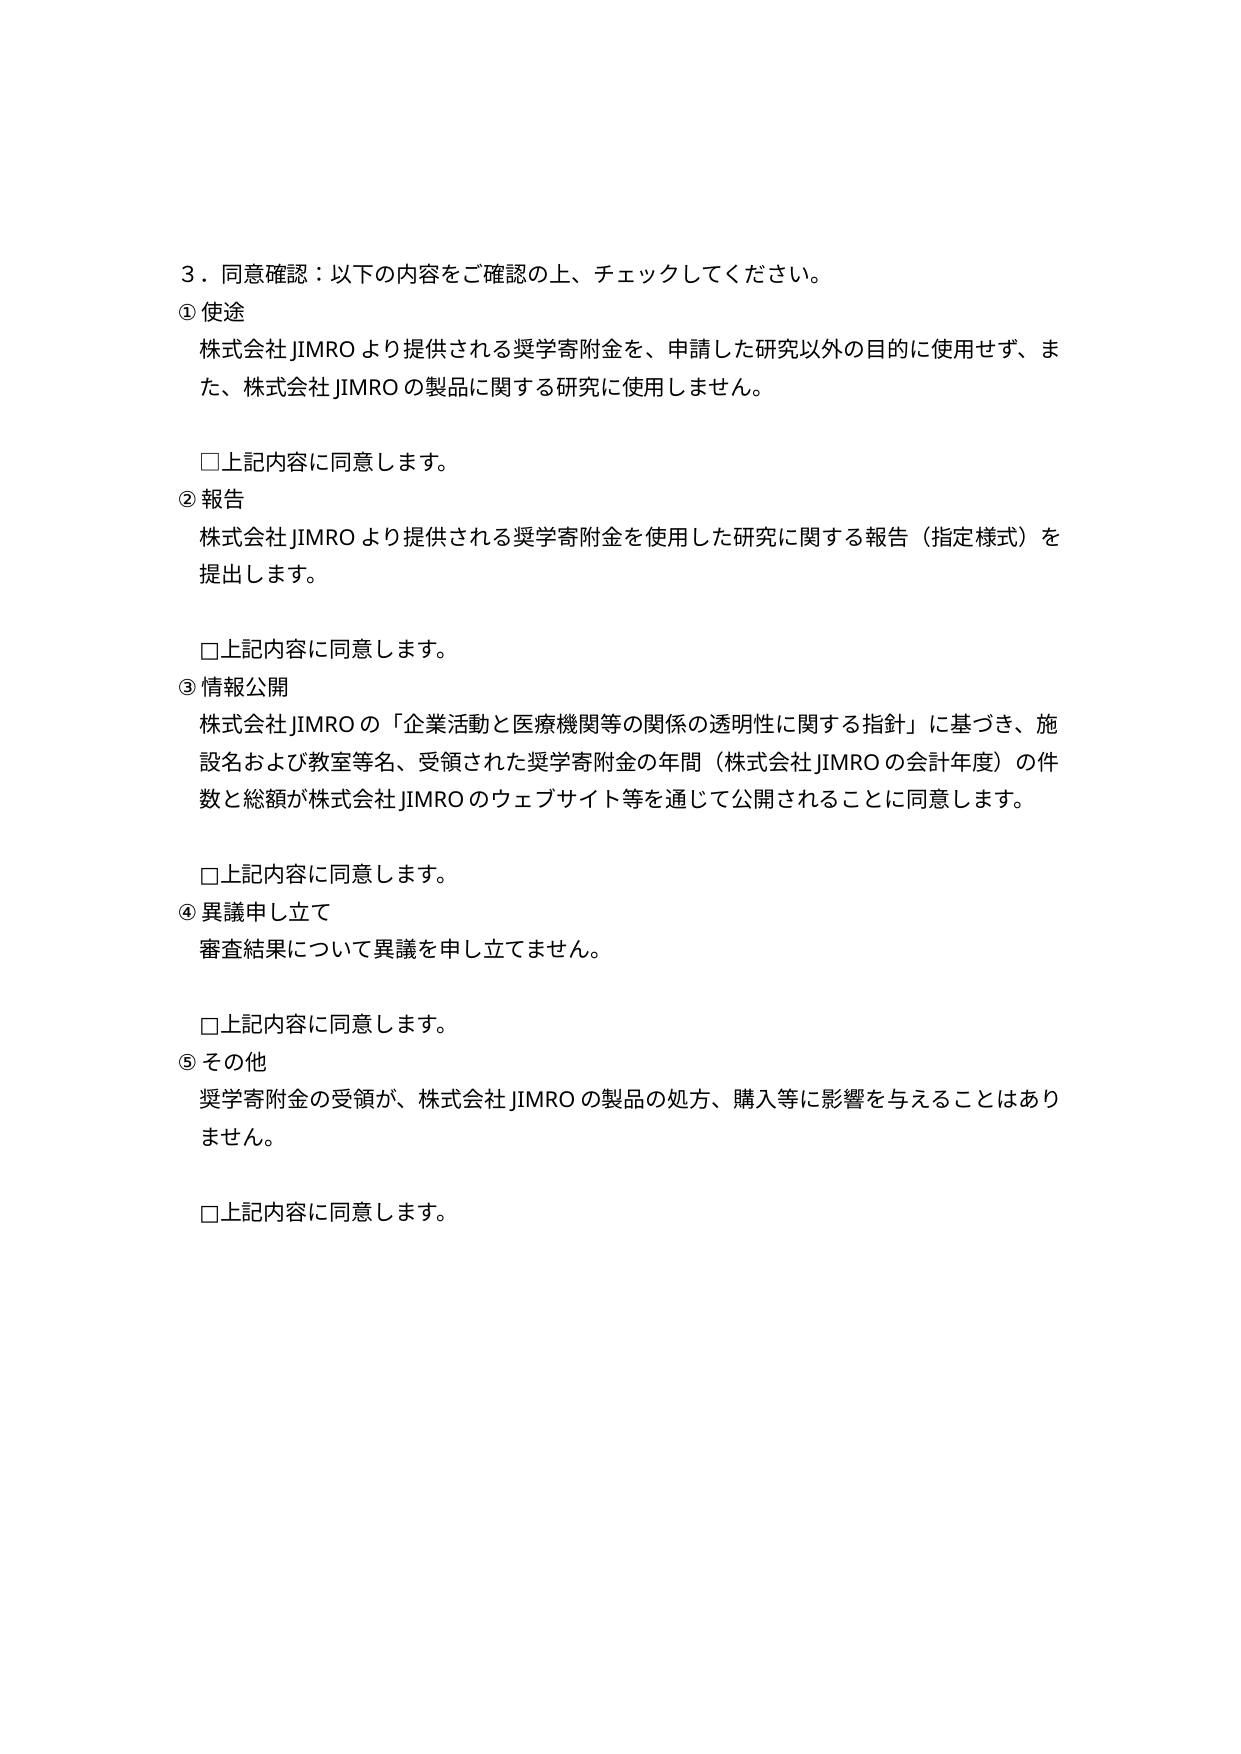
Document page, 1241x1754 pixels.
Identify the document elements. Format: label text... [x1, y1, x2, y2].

text ⑤その他 [177, 1042, 1063, 1079]
text ④異議申し立て [177, 892, 1063, 929]
text □上記内容に同意します。 [199, 1192, 1063, 1229]
text 審査結果について異議を申し立てません。 [177, 929, 1063, 967]
text □上記内容に同意します。 [199, 629, 1063, 667]
text □上記内容に同意します。 [177, 442, 1063, 479]
text 株式会社JIMROより提供される奨学寄附金を、申請した研究以外の目的に使用せず、また、株式会社JIMROの製品に関する研究に使用しません。 [177, 329, 1063, 404]
text 奨学寄附金の受領が、株式会社JIMROの製品の処方、購入等に影響を与えることはありません。 [177, 1079, 1063, 1154]
text □上記内容に同意します。 [199, 854, 1063, 892]
text ②報告 [177, 479, 1063, 517]
text ③情報公開 [177, 667, 1063, 704]
text ①使途 [162, 292, 1063, 329]
text ３．同意確認：以下の内容をご確認の上、チェックしてください。 [177, 254, 1063, 292]
text 株式会社JIMROの「企業活動と医療機関等の関係の透明性に関する指針」に基づき、施設名および教室等名、受領された奨学寄附金の年間（株式会社JIMROの会計年度）の件数と総額が株式会社JIMROのウェブサイト等を通じて公開されることに同意します。 [177, 704, 1063, 817]
text 株式会社JIMROより提供される奨学寄附金を使用した研究に関する報告（指定様式）を提出します。 [177, 517, 1063, 592]
text □上記内容に同意します。 [199, 1004, 1063, 1042]
